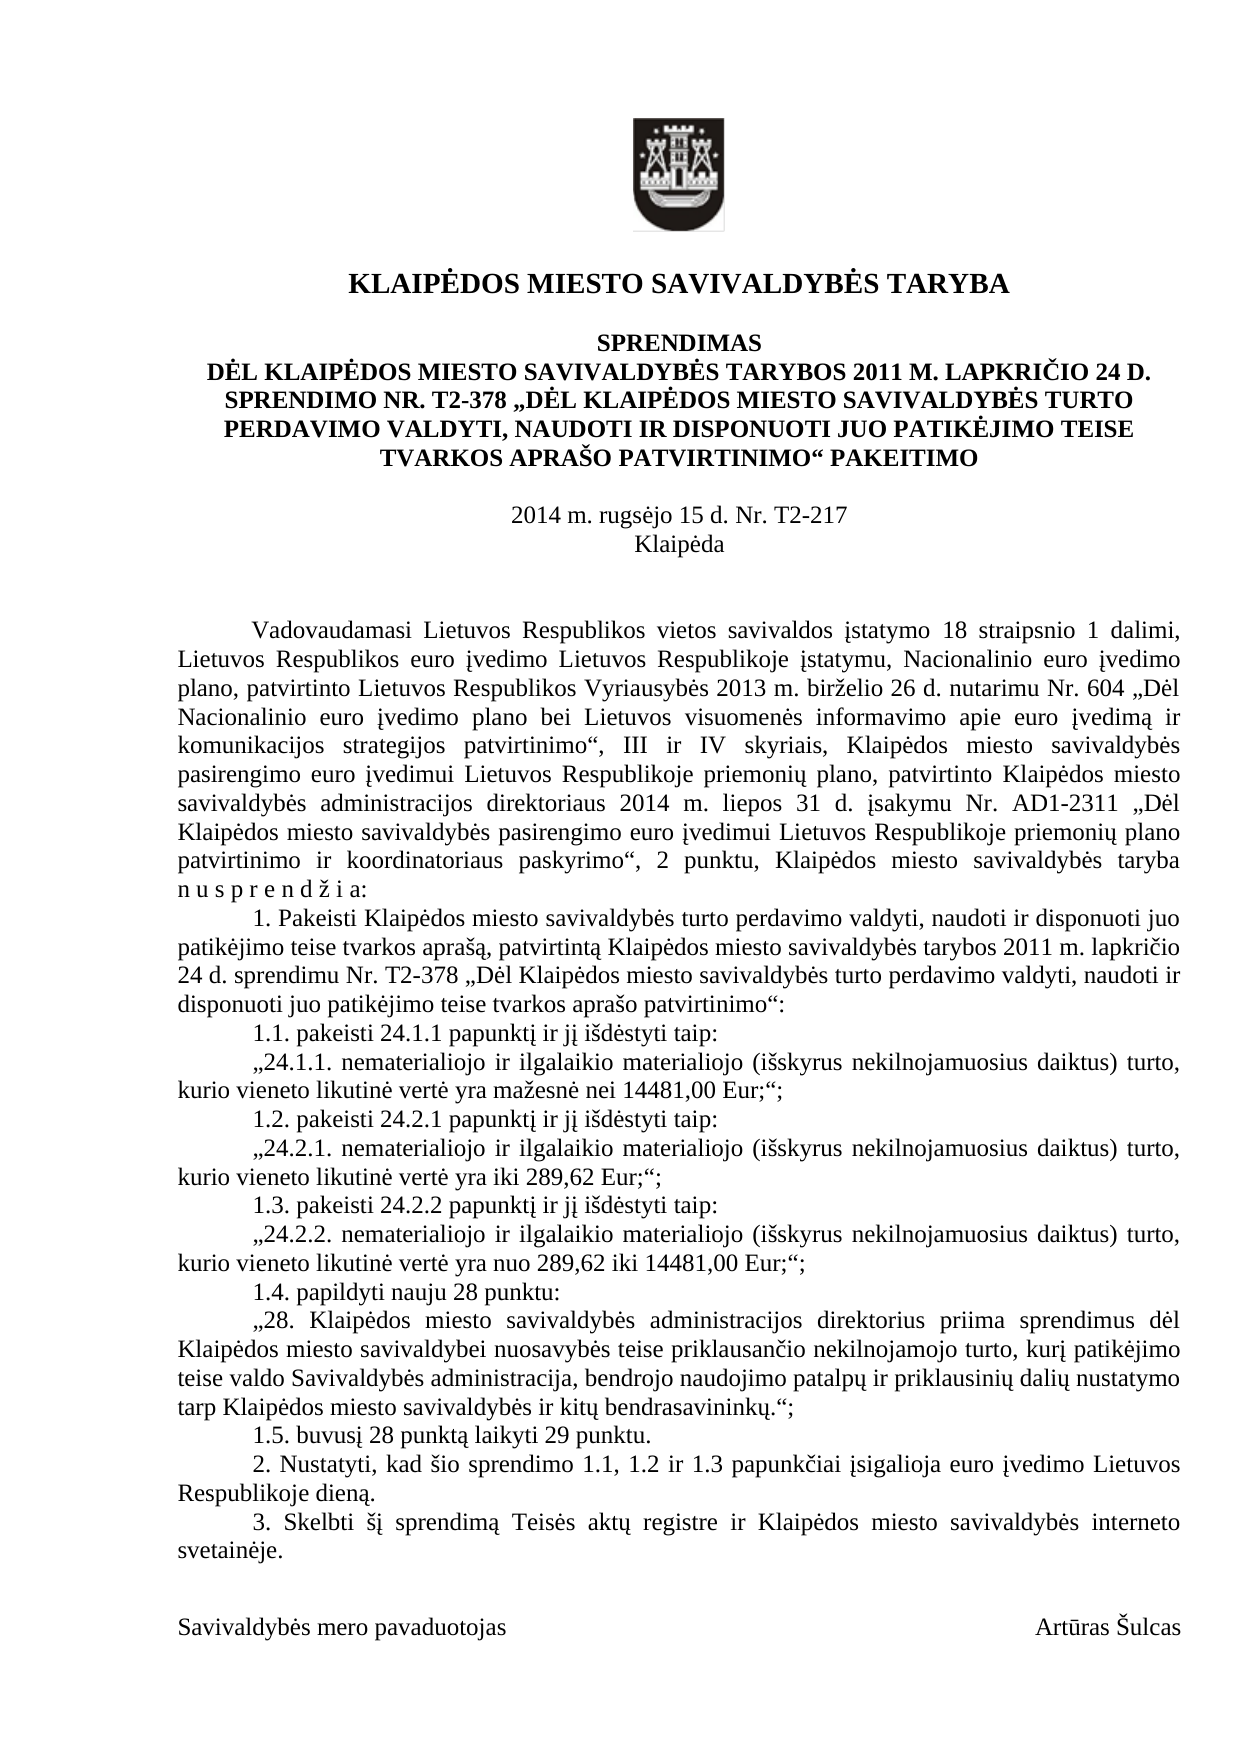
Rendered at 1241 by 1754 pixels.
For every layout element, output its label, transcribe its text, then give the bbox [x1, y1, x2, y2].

text „28. Klaipėdos miesto savivaldybės administracijos direktorius priima sprendimus dėl Klaipėdos miesto savivaldybei nuosavybės teise priklausančio nekilnojamojo turto, kurį patikėjimo teise valdo Savivaldybės administracija, bendrojo naudojimo patalpų ir priklausinių dalių nustatymo tarp Klaipėdos miesto savivaldybės ir kitų bendrasavininkų.“; [177, 1306, 1181, 1421]
text DĖL KLAIPĖDOS MIESTO SAVIVALDYBĖS TARYBOS 2011 M. LAPKRIČIO 24 D. SPRENDIMO NR. T2-378 „DĖL KLAIPĖDOS MIESTO SAVIVALDYBĖS TURTO PERDAVIMO VALDYTI, NAUDOTI IR DISPONUOTI JUO PATIKĖJIMO TEISE TVARKOS APRAŠO PATVIRTINIMO“ PAKEITIMO [177, 357, 1181, 472]
table_header Savivaldybės mero pavaduotojas [166, 1613, 856, 1641]
text „24.2.2. nematerialiojo ir ilgalaikio materialiojo (išskyrus nekilnojamuosius daiktus) turto, kurio vieneto likutinė vertė yra nuo 289,62 iki 14481,00 Eur;“; [177, 1219, 1181, 1277]
text Klaipėda [177, 529, 1181, 558]
text 2014 m. rugsėjo 15 d. Nr. T2-217 [177, 501, 1181, 529]
text Vadovaudamasi Lietuvos Respublikos vietos savivaldos įstatymo 18 straipsnio 1 dalimi, Lietuvos Respublikos euro įvedimo Lietuvos Respublikoje įstatymu, Nacionalinio euro įvedimo plano, patvirtinto Lietuvos Respublikos Vyriausybės 2013 m. birželio 26 d. nutarimu Nr. 604 „Dėl Nacionalinio euro įvedimo plano bei Lietuvos visuomenės informavimo apie euro įvedimą ir komunikacijos strategijos patvirtinimo“, III ir IV skyriais, Klaipėdos miesto savivaldybės pasirengimo euro įvedimui Lietuvos Respublikoje priemonių plano, patvirtinto Klaipėdos miesto savivaldybės administracijos direktoriaus 2014 m. liepos 31 d. įsakymu Nr. AD1-2311 „Dėl Klaipėdos miesto savivaldybės pasirengimo euro įvedimui Lietuvos Respublikoje priemonių plano patvirtinimo ir koordinatoriaus paskyrimo“, 2 punktu, Klaipėdos miesto savivaldybės taryba nusprendžia: [177, 616, 1181, 903]
text 1.4. papildyti nauju 28 punktu: [177, 1277, 1181, 1306]
table_header Artūras Šulcas [856, 1613, 1192, 1641]
text 3. Skelbti šį sprendimą Teisės aktų registre ir Klaipėdos miesto savivaldybės interneto svetainėje. [177, 1507, 1181, 1564]
text SPRENDIMAS [177, 328, 1181, 357]
text „24.1.1. nematerialiojo ir ilgalaikio materialiojo (išskyrus nekilnojamuosius daiktus) turto, kurio vieneto likutinė vertė yra mažesnė nei 14481,00 Eur;“; [177, 1047, 1181, 1104]
text 1.3. pakeisti 24.2.2 papunktį ir jį išdėstyti taip: [177, 1191, 1181, 1219]
text 1. Pakeisti Klaipėdos miesto savivaldybės turto perdavimo valdyti, naudoti ir disponuoti juo patikėjimo teise tvarkos aprašą, patvirtintą Klaipėdos miesto savivaldybės tarybos 2011 m. lapkričio 24 d. sprendimu Nr. T2-378 „Dėl Klaipėdos miesto savivaldybės turto perdavimo valdyti, naudoti ir disponuoti juo patikėjimo teise tvarkos aprašo patvirtinimo“: [177, 903, 1181, 1018]
picture [633, 118, 726, 233]
text 1.5. buvusį 28 punktą laikyti 29 punktu. [177, 1421, 1181, 1449]
text 1.2. pakeisti 24.2.1 papunktį ir jį išdėstyti taip: [177, 1104, 1181, 1133]
text KLAIPĖDOS MIESTO SAVIVALDYBĖS TARYBA [177, 266, 1181, 299]
text „24.2.1. nematerialiojo ir ilgalaikio materialiojo (išskyrus nekilnojamuosius daiktus) turto, kurio vieneto likutinė vertė yra iki 289,62 Eur;“; [177, 1133, 1181, 1191]
text 1.1. pakeisti 24.1.1 papunktį ir jį išdėstyti taip: [177, 1018, 1181, 1047]
text 2. Nustatyti, kad šio sprendimo 1.1, 1.2 ir 1.3 papunkčiai įsigalioja euro įvedimo Lietuvos Respublikoje dieną. [177, 1449, 1181, 1507]
